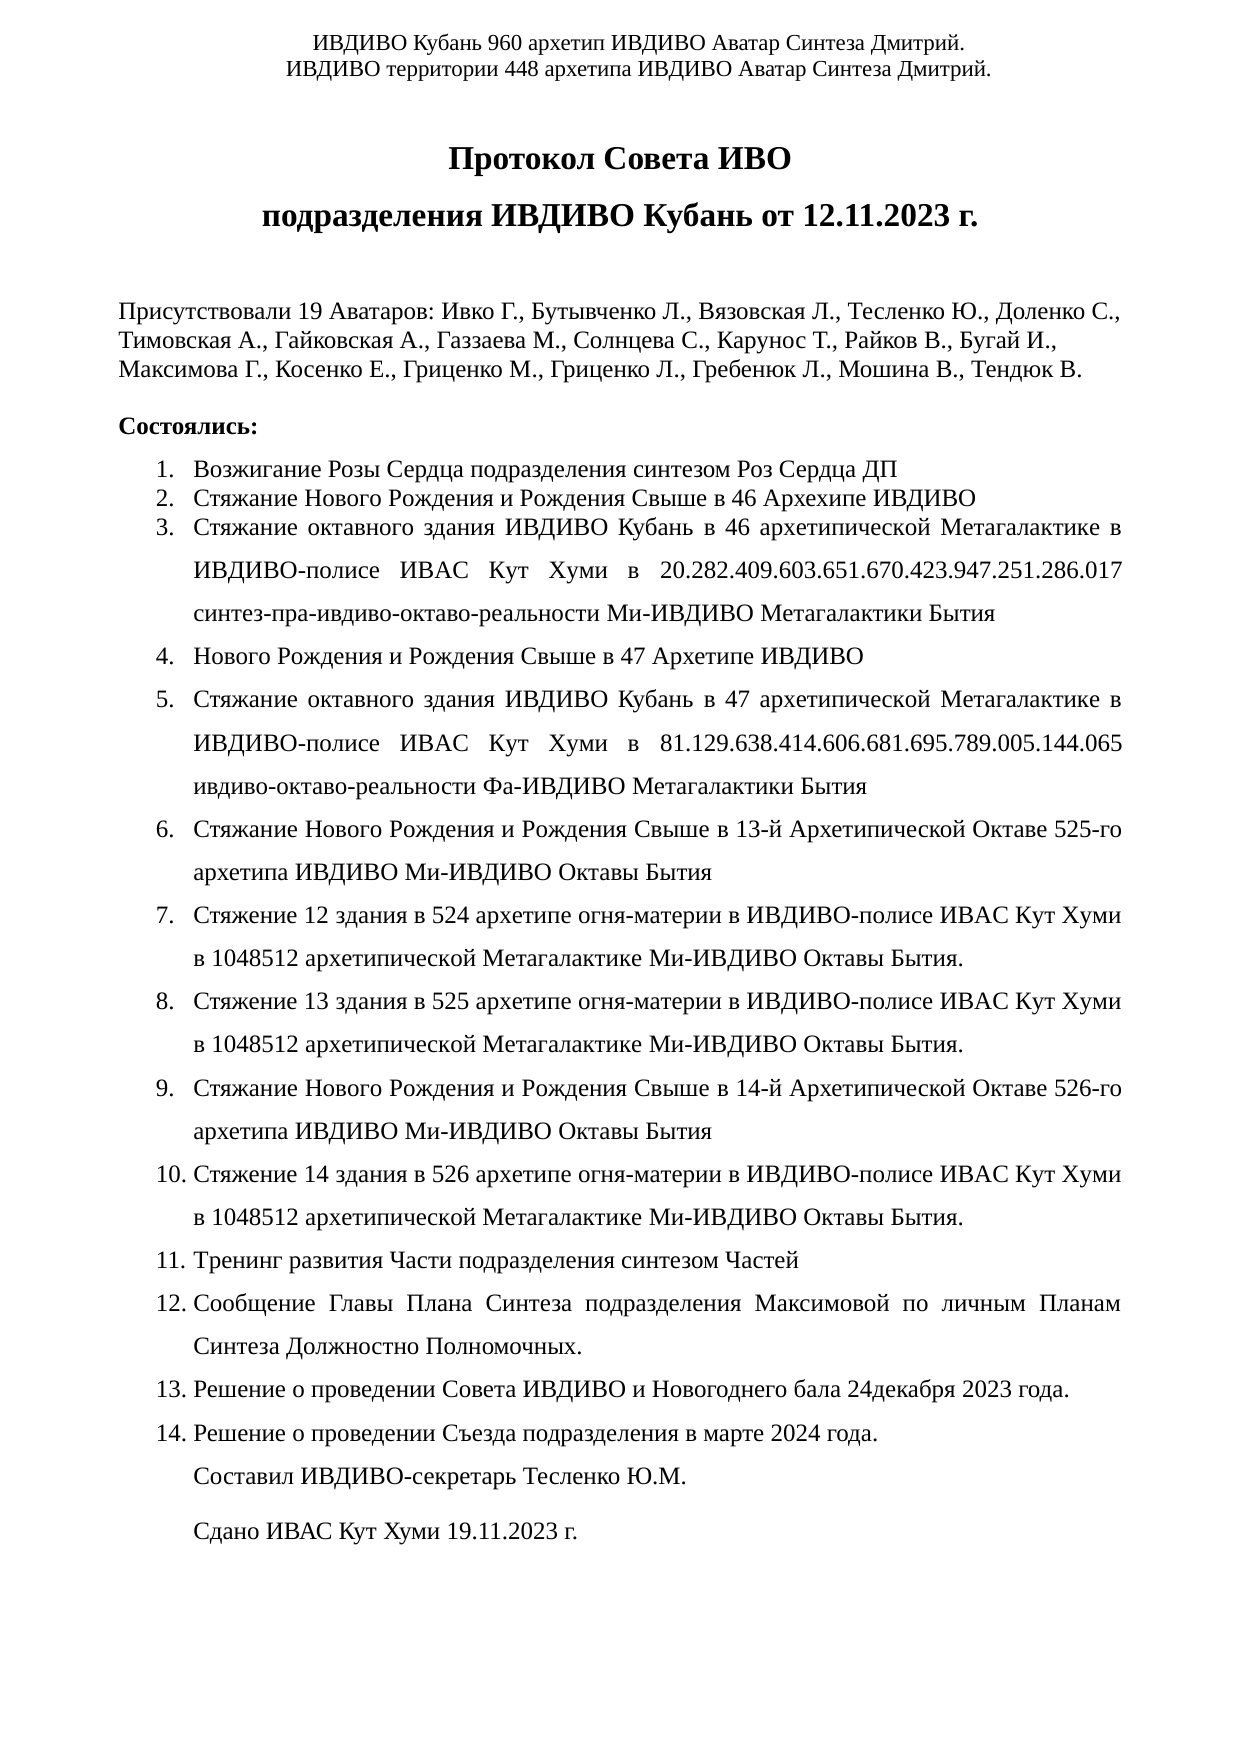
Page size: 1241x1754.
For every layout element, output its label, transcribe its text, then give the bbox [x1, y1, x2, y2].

list Возжигание Розы Сердца подразделения синтезом Роз Сердца ДП [156, 454, 1122, 483]
text Составил ИВДИВО-секретарь Тесленко Ю.М. [118, 1461, 1122, 1489]
list Стяжание Нового Рождения и Рождения Свыше в 14-й Архетипической Октаве 526-го архетипа ИВДИВО Ми-ИВДИВО Октавы Бытия [156, 1073, 1122, 1144]
text Состоялись: [118, 411, 1122, 440]
list Стяжание октавного здания ИВДИВО Кубань в 46 архетипической Метагалактике в ИВДИВО-полисе ИВАС Кут Хуми в 20.282.409.603.651.670.423.947.251.286.017 синтез-пра-ивдиво-октаво-реальности Ми-ИВДИВО Метагалактики Бытия [156, 512, 1122, 627]
text Присутствовали 19 Аватаров: Ивко Г., Бутывченко Л., Вязовская Л., Тесленко Ю., Доленко С., Тимовская А., Гайковская А., Газзаева М., Солнцева С., Карунос Т., Райков В., Бугай И., Максимова Г., Косенко Е., Гриценко М., Гриценко Л., Гребенюк Л., Мошина В., Тендюк В. [118, 296, 1122, 383]
list Сообщение Главы Плана Синтеза подразделения Максимовой по личным Планам Синтеза Должностно Полномочных. [156, 1288, 1122, 1360]
list Решение о проведении Съезда подразделения в марте 2024 года. [156, 1418, 1122, 1446]
list Стяжание Нового Рождения и Рождения Свыше в 46 Архехипе ИВДИВО [713, 483, 1122, 512]
text Протокол Совета ИВО [118, 138, 1122, 177]
list Нового Рождения и Рождения Свыше в 47 Архетипе ИВДИВО [602, 641, 1122, 670]
list Тренинг развития Части подразделения синтезом Частей [208, 1245, 1122, 1274]
text Сдано ИВАС Кут Хуми 19.11.2023 г. [118, 1516, 1122, 1544]
list Стяжание Нового Рождения и Рождения Свыше в 13-й Архетипической Октаве 525-го архетипа ИВДИВО Ми-ИВДИВО Октавы Бытия [156, 814, 1122, 886]
list Стяжение 14 здания в 526 архетипе огня-материи в ИВДИВО-полисе ИВАС Кут Хуми в 1048512 архетипической Метагалактике Ми-ИВДИВО Октавы Бытия. [156, 1159, 1122, 1231]
list Стяжание Нового Рождения и Рождения Свыше в 46 Архехипе ИВДИВО [156, 483, 304, 512]
list Стяжение 13 здания в 525 архетипе огня-материи в ИВДИВО-полисе ИВАС Кут Хуми в 1048512 архетипической Метагалактике Ми-ИВДИВО Октавы Бытия. [156, 986, 1122, 1058]
text подразделения ИВДИВО Кубань от 12.11.2023 г. [118, 196, 1122, 234]
list Решение о проведении Совета ИВДИВО и Новогоднего бала 24декабря 2023 года. [156, 1374, 1122, 1403]
list Стяжание октавного здания ИВДИВО Кубань в 47 архетипической Метагалактике в ИВДИВО-полисе ИВАС Кут Хуми в 81.129.638.414.606.681.695.789.005.144.065 ивдиво-октаво-реальности Фа-ИВДИВО Метагалактики Бытия [156, 684, 1122, 799]
list Стяжение 12 здания в 524 архетипе огня-материи в ИВДИВО-полисе ИВАС Кут Хуми в 1048512 архетипической Метагалактике Ми-ИВДИВО Октавы Бытия. [156, 900, 1122, 972]
